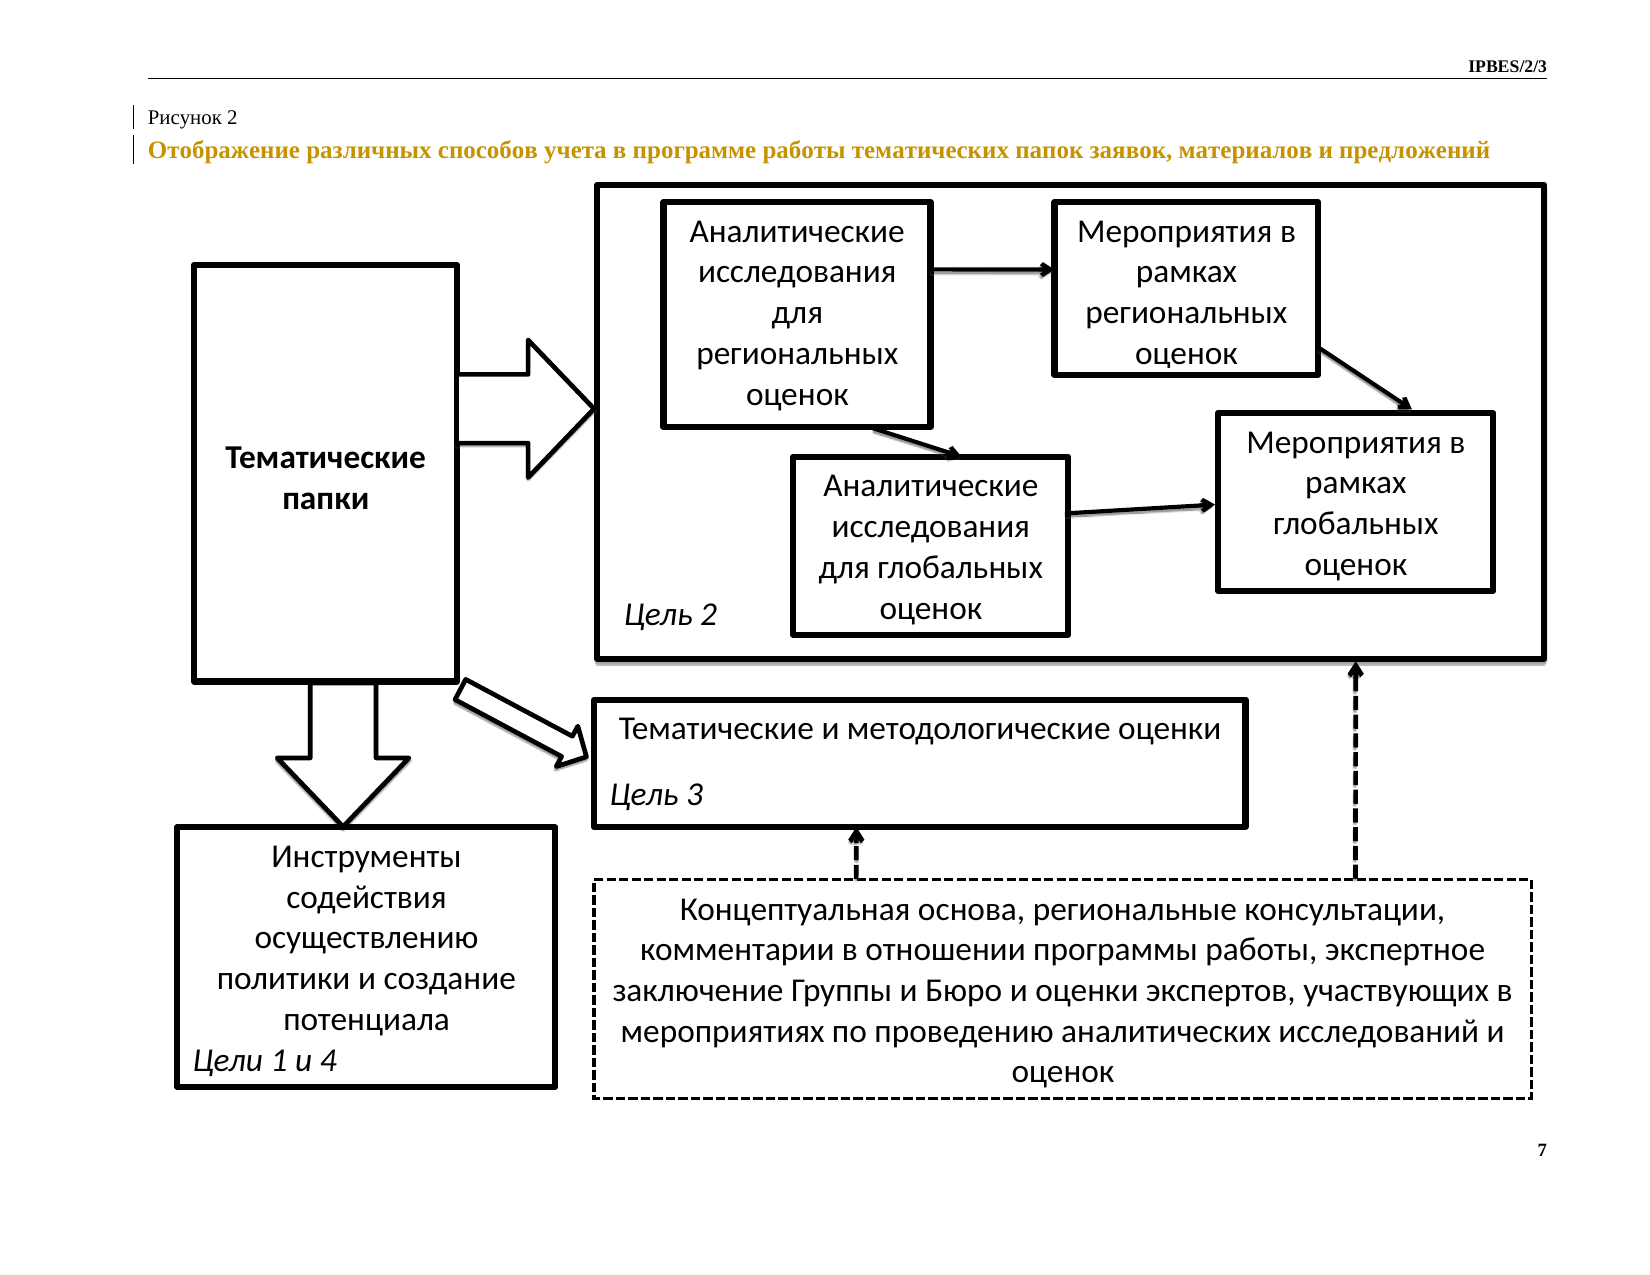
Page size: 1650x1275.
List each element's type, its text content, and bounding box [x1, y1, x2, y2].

text Рисунок 2 [148, 104, 1547, 129]
text Отображение различных способов учета в программе работы тематических папок заявок, материалов и предложений [148, 135, 1547, 164]
